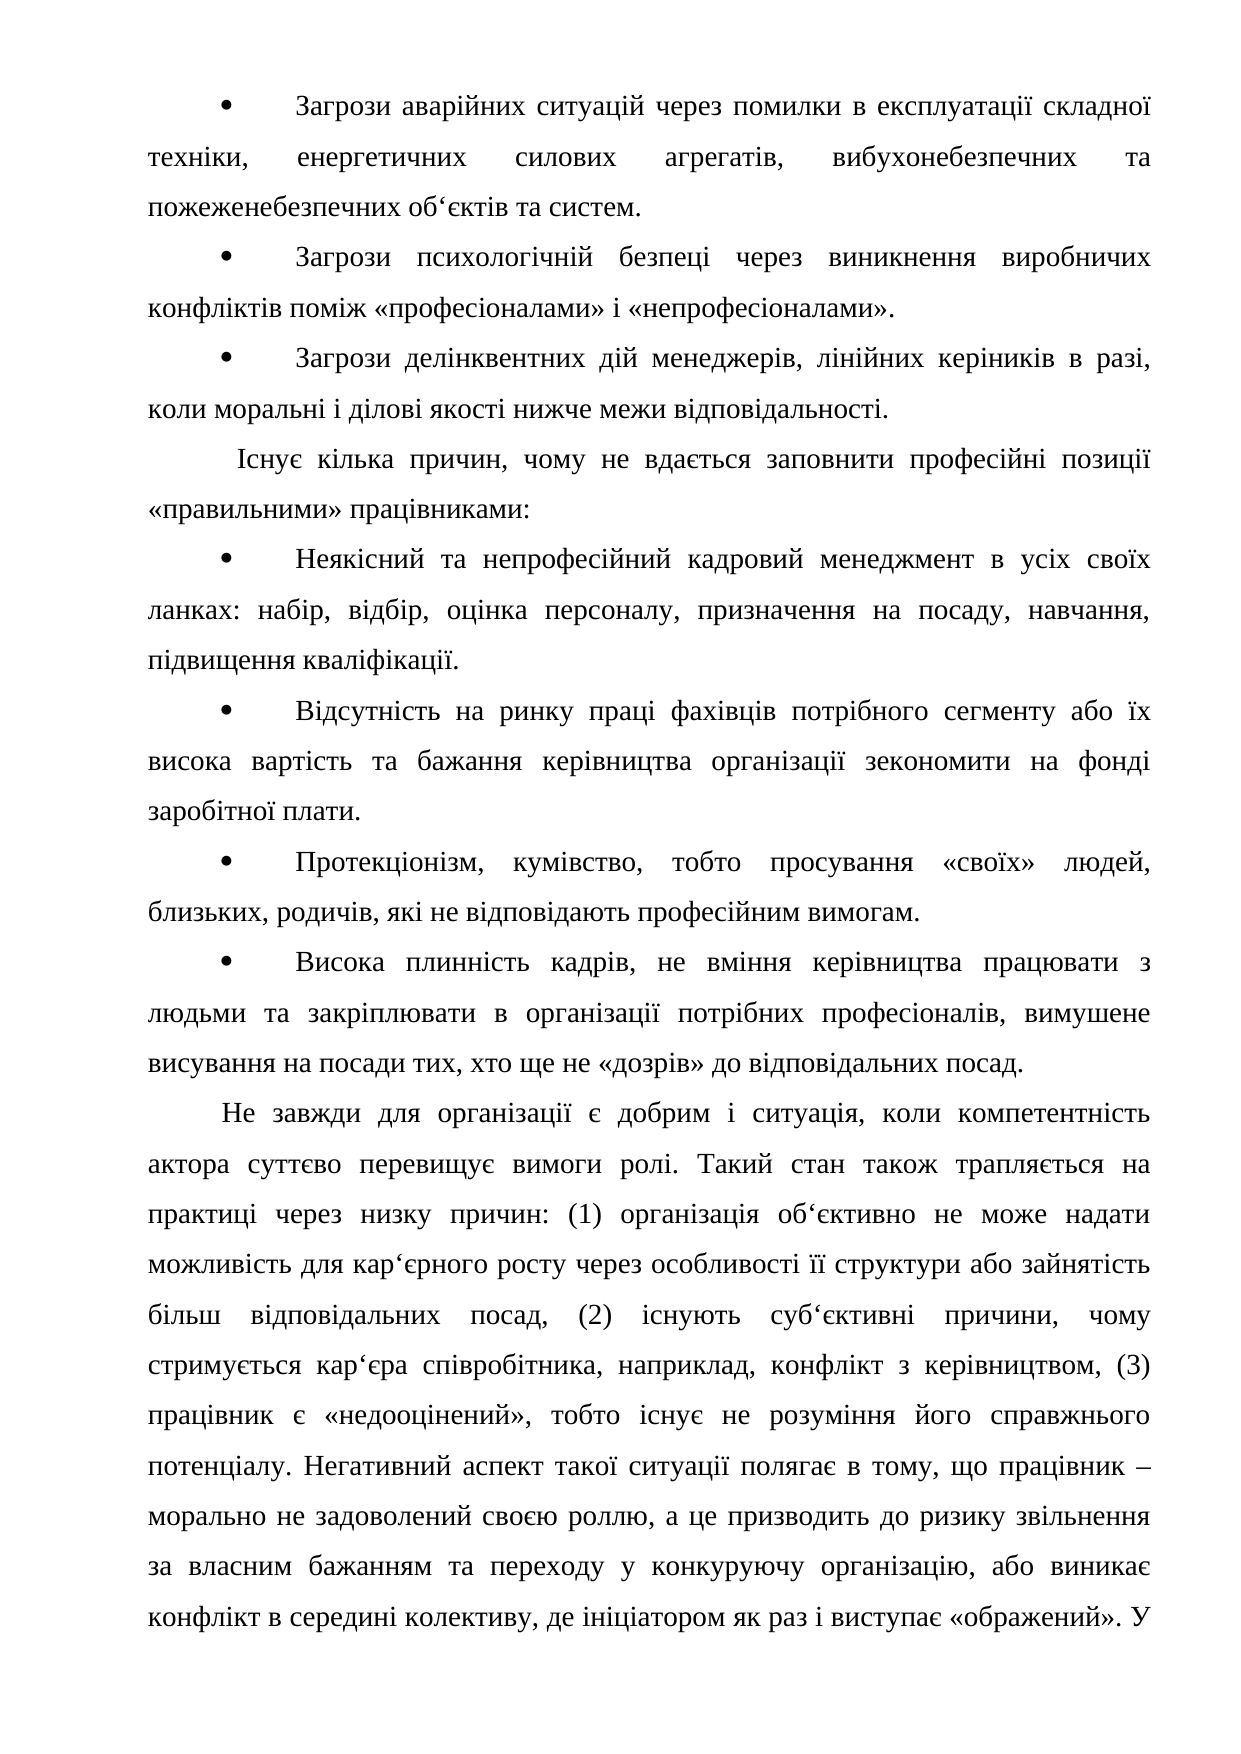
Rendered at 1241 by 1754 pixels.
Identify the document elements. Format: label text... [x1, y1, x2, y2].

list Відсутність на ринку праці фахівців потрібного сегменту або їх висока вартість та бажання керівництва організації зекономити на фонді заробітної плати. [148, 693, 1152, 827]
list Загрози психологічній безпеці через виникнення виробничих конфліктів поміж «професіоналами» і «непрофесіоналами». [148, 239, 1152, 323]
list Загрози делінквентних дій менеджерів, лінійних керіників в разі, коли моральні і ділові якості нижче межи відповідальності. [148, 340, 1152, 424]
text Існує кілька причин, чому не вдається заповнити професійні позиції «правильними» працівниками: [148, 441, 1152, 525]
list Протекціонізм, кумівство, тобто просування «своїх» людей, близьких, родичів, які не відповідають професійним вимогам. [148, 844, 1152, 928]
list Загрози аварійних ситуацій через помилки в експлуатації складної техніки, енергетичних силових агрегатів, вибухонебезпечних та пожеженебезпечних об‘єктів та систем. [148, 88, 1152, 223]
list Неякісний та непрофесійний кадровий менеджмент в усіх своїх ланках: набір, відбір, оцінка персоналу, призначення на посаду, навчання, підвищення кваліфікації. [148, 542, 1152, 676]
list Висока плинність кадрів, не вміння керівництва працювати з людьми та закріплювати в організації потрібних професіоналів, вимушене висування на посади тих, хто ще не «дозрів» до відповідальних посад. [148, 944, 1152, 1079]
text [148, 1096, 1152, 1632]
